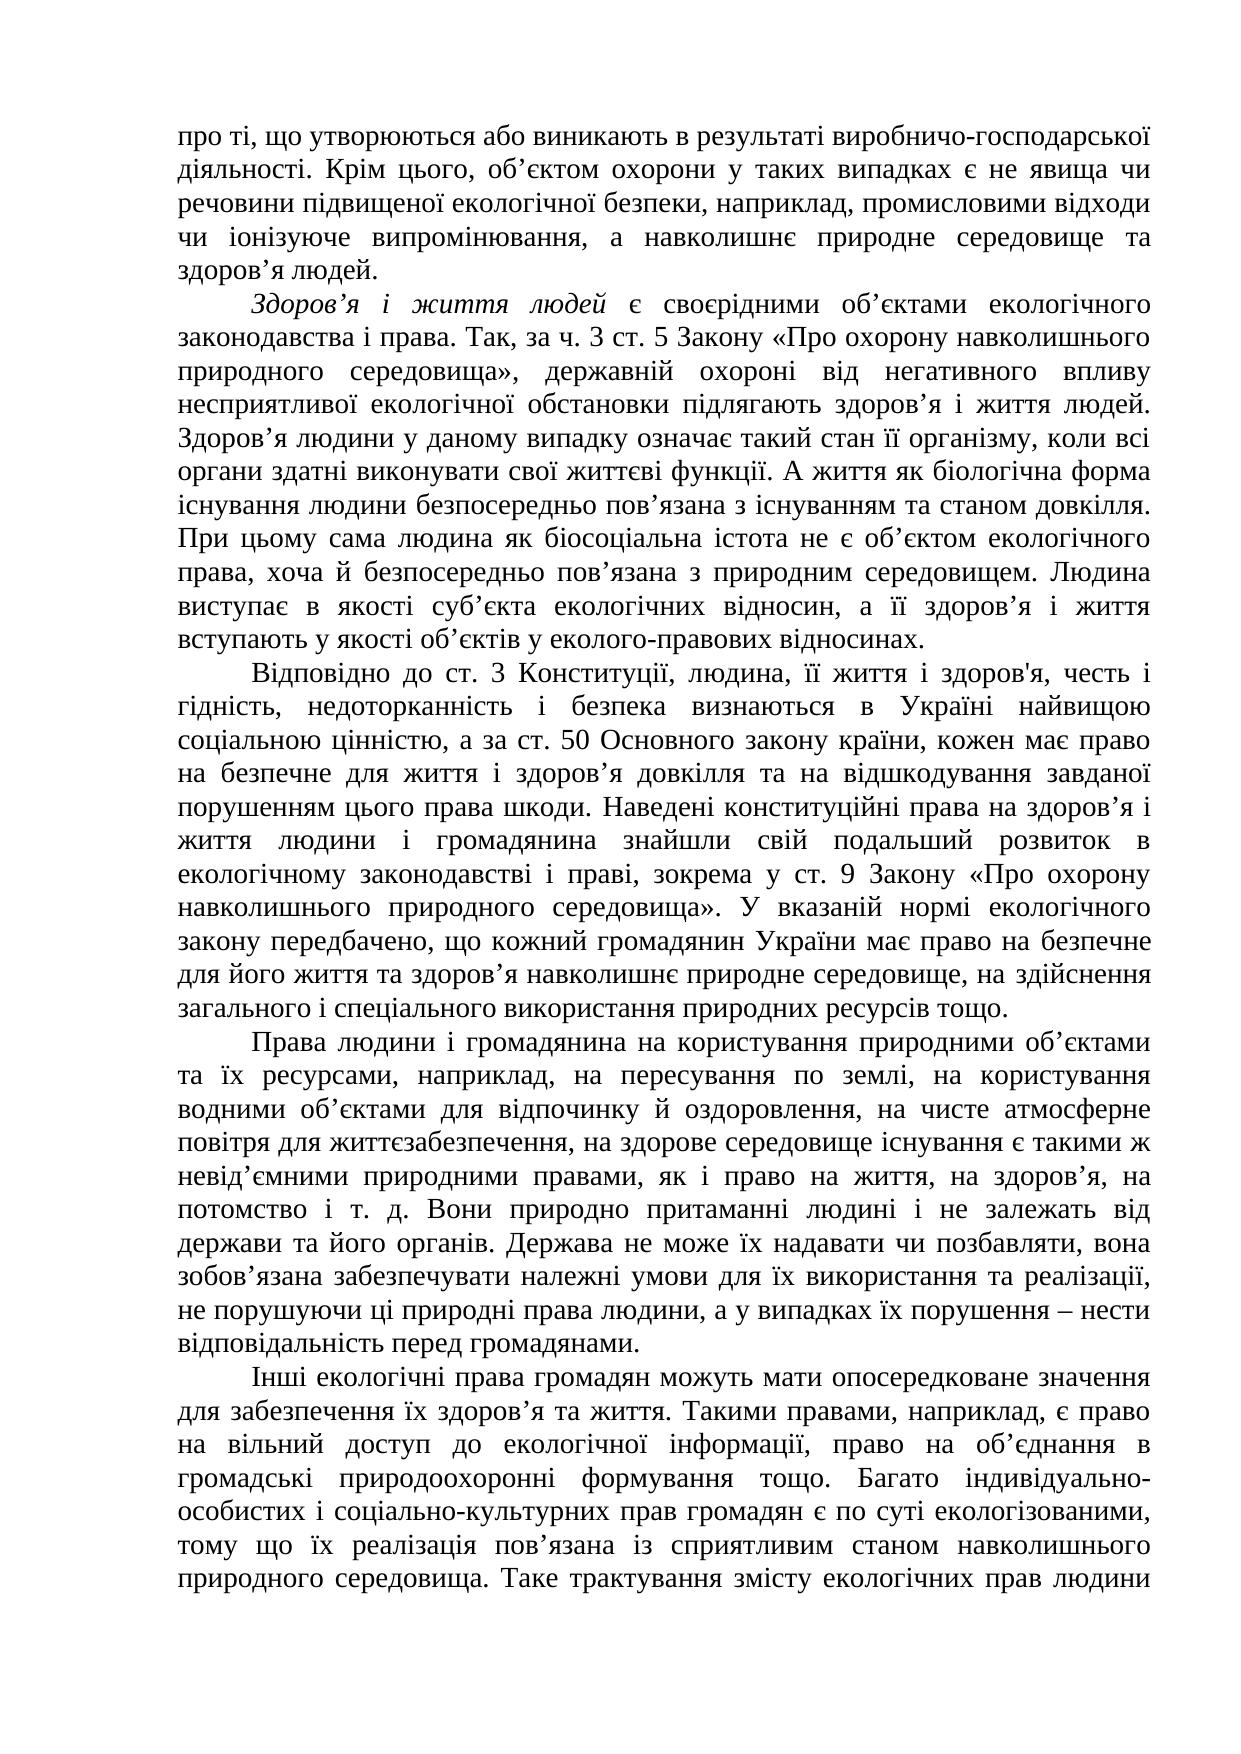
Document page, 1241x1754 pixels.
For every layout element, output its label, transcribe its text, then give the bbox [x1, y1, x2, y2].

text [177, 118, 1152, 286]
text Здоров’я і життя людей є своєрідними об’єктами екологічного законодавства і права. Так, за ч. 3 ст. 5 Закону «Про охорону навколишнього природного середовища», державній охороні від негативного впливу несприятливої екологічної обстановки підлягають здоров’я і життя людей. Здоров’я людини у даному випадку означає такий стан її організму, коли всі органи здатні виконувати свої життєві функції. А життя як біологічна форма існування людини безпосередньо пов’язана з існуванням та станом довкілля. При цьому сама людина як біосоціальна істота не є об’єктом екологічного права, хоча й безпосередньо пов’язана з природним середовищем. Людина виступає в якості суб’єкта екологічних відносин, а її здоров’я і життя вступають у якості об’єктів у еколого-правових відносинах. [177, 286, 1152, 655]
text Права людини і громадянина на користування природними об’єктами та їх ресурсами, наприклад, на пересування по землі, на користування водними об’єктами для відпочинку й оздоровлення, на чисте атмосферне повітря для життєзабезпечення, на здорове середовище існування є такими ж невід’ємними природними правами, як і право на життя, на здоров’я, на потомство і т. д. Вони природно притаманні людині і не залежать від держави та його органів. Держава не може їх надавати чи позбавляти, вона зобов’язана забезпечувати належні умови для їх використання та реалізації, не порушуючи ці природні права людини, а у випадках їх порушення – нести відповідальність перед громадянами. [177, 1024, 1152, 1359]
text Відповідно до ст. 3 Конституції, людина, її життя і здоров'я, честь і гідність, недоторканність і безпека визнаються в Україні найвищою соціальною цінністю, а за ст. 50 Основного закону країни, кожен має право на безпечне для життя і здоров’я довкілля та на відшкодування завданої порушенням цього права шкоди. Наведені конституційні права на здоров’я і життя людини і громадянина знайшли свій подальший розвиток в екологічному законодавстві і праві, зокрема у ст. 9 Закону «Про охорону навколишнього природного середовища». У вказаній нормі екологічного закону передбачено, що кожний громадянин України має право на безпечне для його життя та здоров’я навколишнє природне середовище, на здійснення загального і спеціального використання природних ресурсів тощо. [177, 655, 1152, 1024]
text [177, 1359, 1152, 1594]
